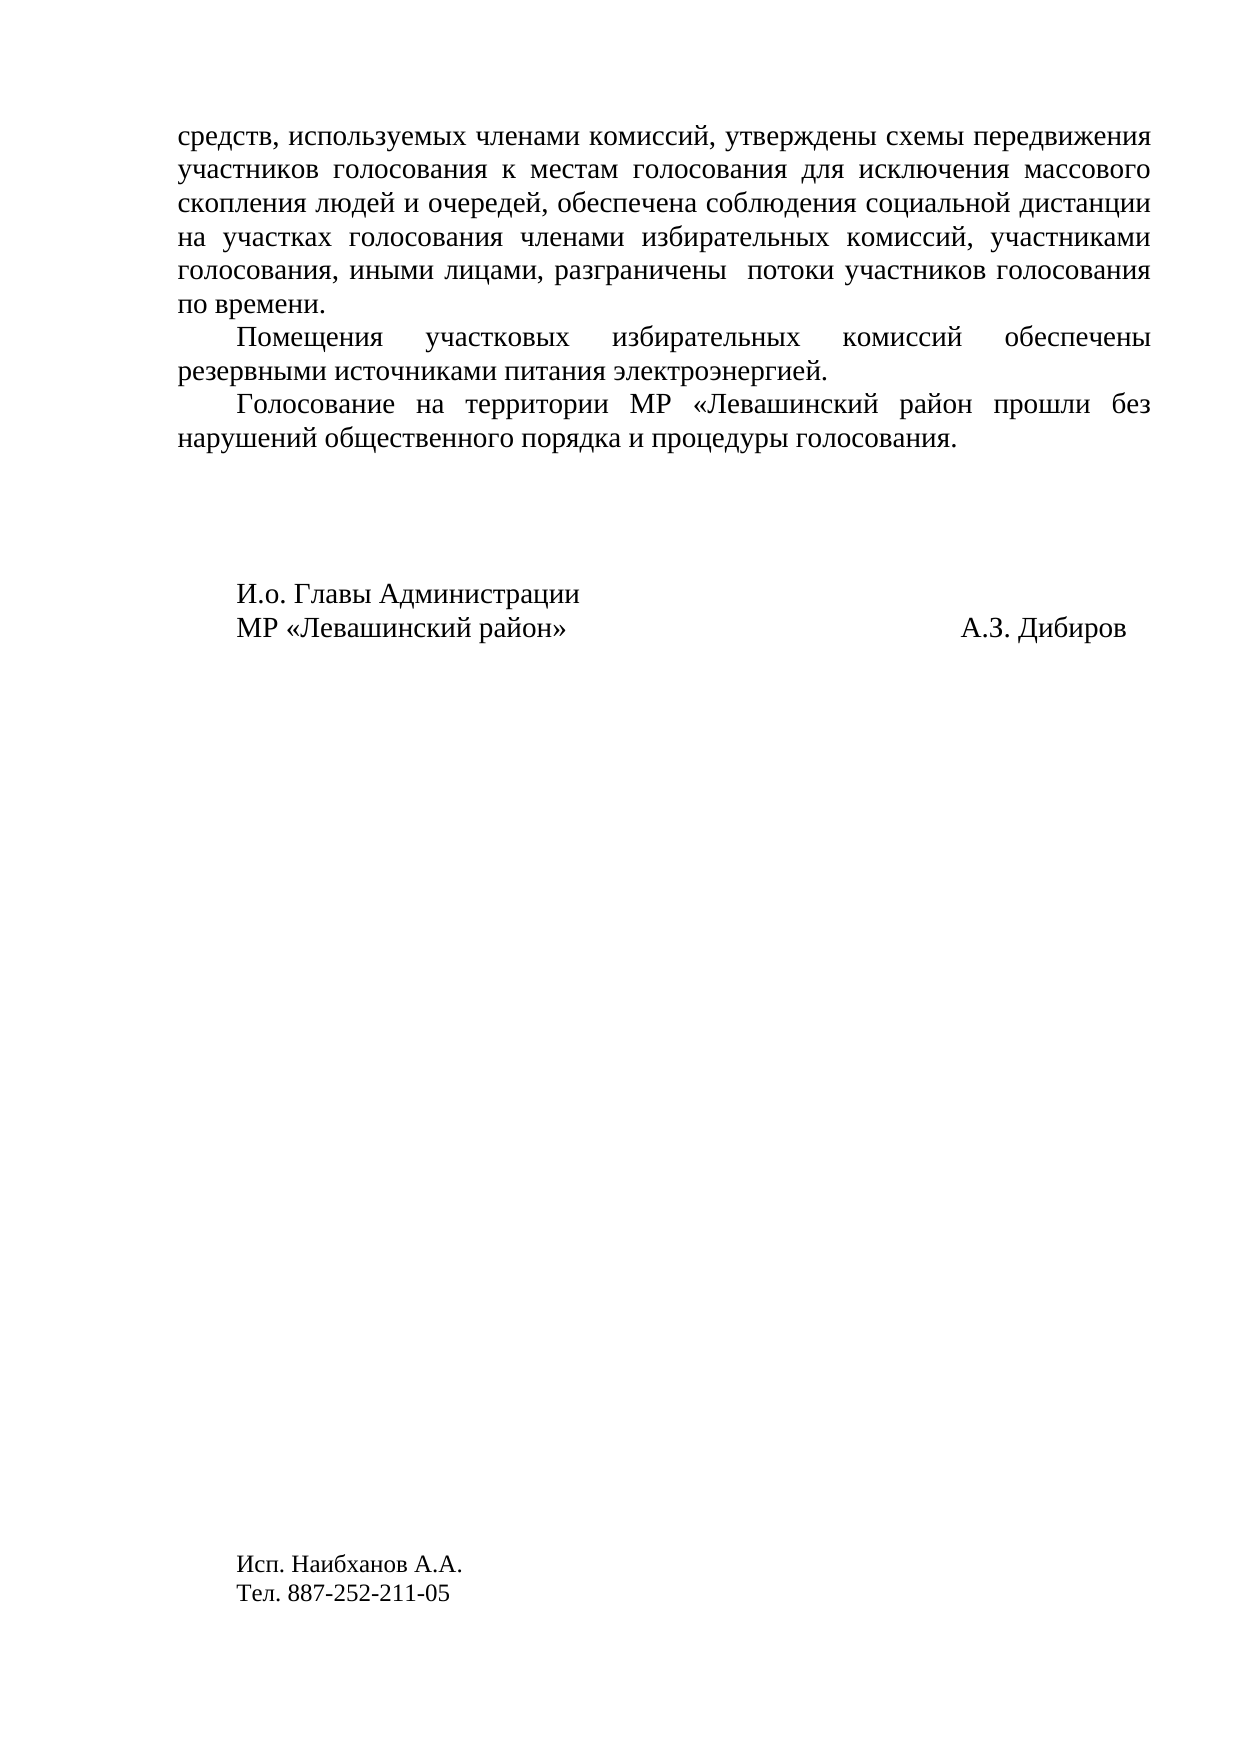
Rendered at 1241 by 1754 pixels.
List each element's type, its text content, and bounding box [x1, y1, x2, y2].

text И.о. Главы Администрации [177, 577, 1152, 610]
text МР «Левашинский район» А.З. Дибиров [177, 610, 1152, 644]
text Тел. 887-252-211-05 [177, 1578, 1152, 1607]
text Исп. Наибханов А.А. [177, 1549, 1152, 1578]
text Помещения участковых избирательных комиссий обеспечены резервными источниками питания электроэнергией. [177, 319, 1152, 386]
text Голосование на территории МР «Левашинский район прошли без нарушений общественного порядка и процедуры голосования. [177, 386, 1152, 453]
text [177, 118, 1152, 319]
